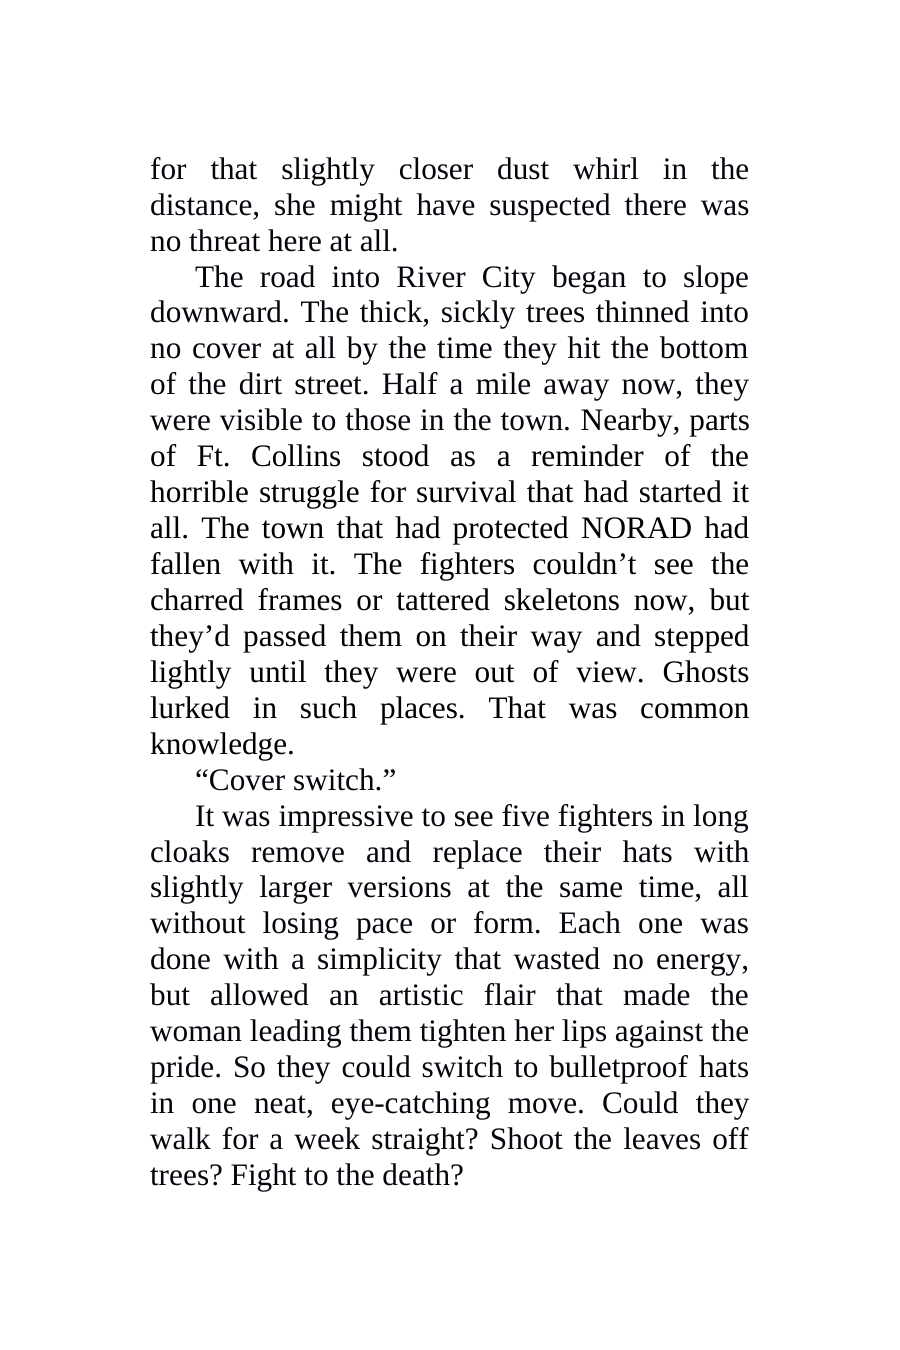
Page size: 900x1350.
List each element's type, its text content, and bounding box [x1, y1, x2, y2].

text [150, 150, 750, 258]
text It was impressive to see five fighters in long cloaks remove and replace their hats with slightly larger versions at the same time, all without losing pace or form. Each one was done with a simplicity that wasted no energy, but allowed an artistic flair that made the woman leading them tighten her lips against the pride. So they could switch to bulletproof hats in one neat, eye-catching move. Could they walk for a week straight? Shoot the leaves off trees? Fight to the death? [150, 797, 750, 1192]
text The road into River City began to slope downward. The thick, sickly trees thinned into no cover at all by the time they hit the bottom of the dirt street. Half a mile away now, they were visible to those in the town. Nearby, parts of Ft. Collins stood as a reminder of the horrible struggle for survival that had started it all. The town that had protected NORAD had fallen with it. The fighters couldn’t see the charred frames or tattered skeletons now, but they’d passed them on their way and stepped lightly until they were out of view. Ghosts lurked in such places. That was common knowledge. [150, 258, 750, 761]
text “Cover switch.” [150, 761, 750, 797]
